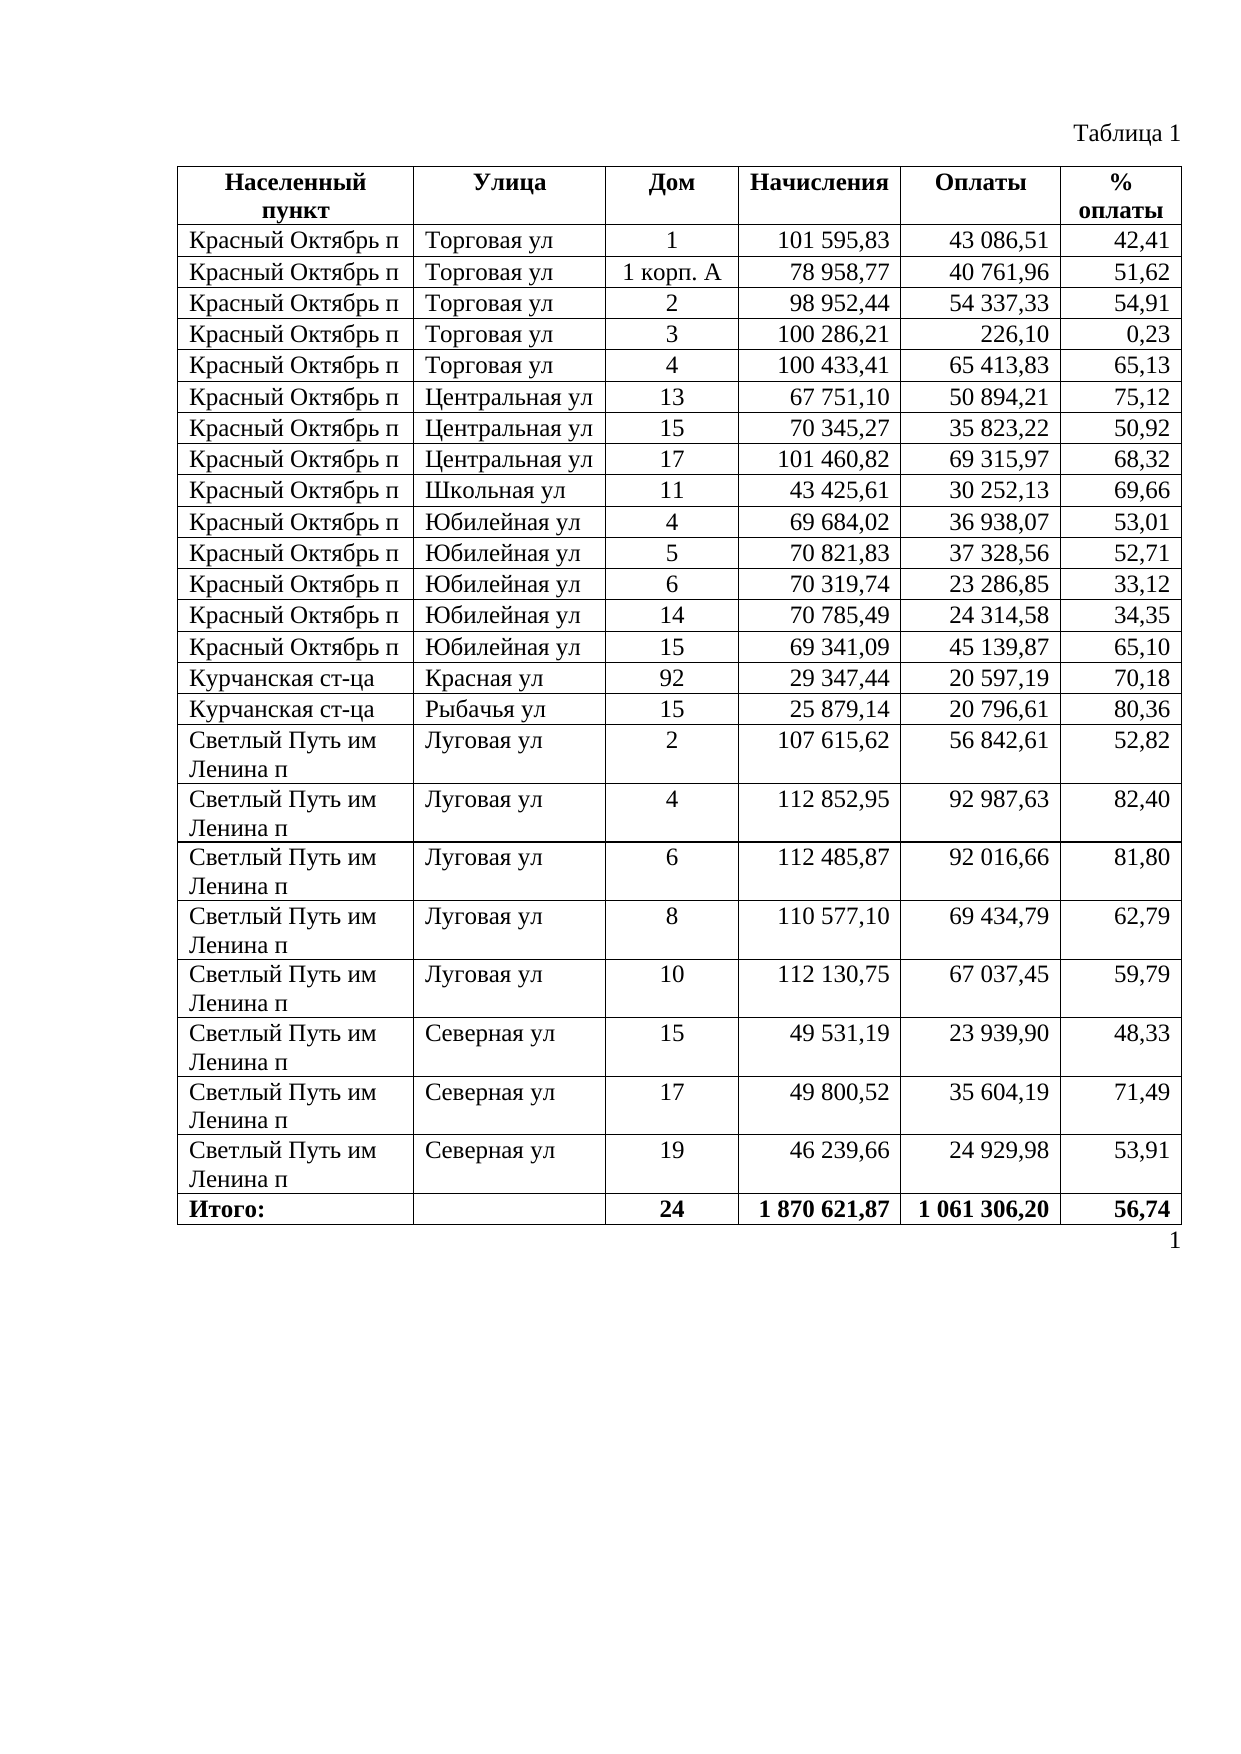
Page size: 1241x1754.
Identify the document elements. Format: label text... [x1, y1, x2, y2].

table_cell Юбилейная ул [414, 600, 605, 631]
table_cell 81,80 [1061, 843, 1181, 900]
table_cell Торговая ул [414, 288, 605, 318]
table_cell 10 [606, 960, 738, 1017]
table_cell Курчанская ст-ца [178, 663, 413, 693]
table_cell 82,40 [1061, 784, 1181, 841]
table_cell Школьная ул [414, 475, 605, 506]
table_cell 100 433,41 [739, 350, 900, 381]
text 1 [177, 1225, 1181, 1254]
table_cell Красный Октябрь п [178, 538, 413, 568]
table_cell 42,41 [1061, 225, 1181, 256]
table_cell Курчанская ст-ца [178, 694, 413, 724]
table_header Дом [606, 167, 738, 224]
table_cell Торговая ул [414, 225, 605, 256]
table_cell 69,66 [1061, 475, 1181, 506]
table_cell 43 086,51 [901, 225, 1060, 256]
table_cell 98 952,44 [739, 288, 900, 318]
table_cell 112 485,87 [739, 843, 900, 900]
table_cell 13 [606, 382, 738, 412]
table_cell Светлый Путь им Ленина п [178, 784, 413, 841]
table_cell 1 870 621,87 [739, 1194, 900, 1224]
table_cell Красный Октябрь п [178, 444, 413, 474]
table_header Начисления [739, 167, 900, 224]
table_cell 69 434,79 [901, 901, 1060, 958]
table_cell 51,62 [1061, 257, 1181, 287]
table_cell Итого: [178, 1194, 413, 1224]
table_cell 78 958,77 [739, 257, 900, 287]
table_cell Торговая ул [414, 350, 605, 381]
table_cell 17 [606, 1077, 738, 1134]
table_cell Красный Октябрь п [178, 257, 413, 287]
table_cell Рыбачья ул [414, 694, 605, 724]
table_cell 70,18 [1061, 663, 1181, 693]
table_cell 56,74 [1061, 1194, 1181, 1224]
table_cell Красный Октябрь п [178, 382, 413, 412]
table_cell Юбилейная ул [414, 538, 605, 568]
table_cell Северная ул [414, 1018, 605, 1076]
table_cell 19 [606, 1135, 738, 1193]
table_cell 43 425,61 [739, 475, 900, 506]
table_cell 53,01 [1061, 507, 1181, 537]
table_cell 15 [606, 1018, 738, 1076]
table_cell 62,79 [1061, 901, 1181, 958]
table_cell Красный Октябрь п [178, 507, 413, 537]
table_cell 70 785,49 [739, 600, 900, 631]
table_cell 5 [606, 538, 738, 568]
table_cell Юбилейная ул [414, 632, 605, 662]
table_cell 35 604,19 [901, 1077, 1060, 1134]
table_header Улица [414, 167, 605, 224]
table_cell Луговая ул [414, 901, 605, 958]
table_cell Луговая ул [414, 960, 605, 1017]
table_cell 6 [606, 569, 738, 599]
table_header Населенный пункт [178, 167, 413, 224]
table_cell 23 286,85 [901, 569, 1060, 599]
table_cell 37 328,56 [901, 538, 1060, 568]
table_cell Красный Октябрь п [178, 475, 413, 506]
table_cell 70 821,83 [739, 538, 900, 568]
table_cell Красный Октябрь п [178, 288, 413, 318]
table_cell 65 413,83 [901, 350, 1060, 381]
table_cell [414, 1194, 605, 1224]
table_cell 4 [606, 350, 738, 381]
table_cell Светлый Путь им Ленина п [178, 843, 413, 900]
table_cell 110 577,10 [739, 901, 900, 958]
table_cell Красный Октябрь п [178, 600, 413, 631]
table_cell 45 139,87 [901, 632, 1060, 662]
table_cell 1 корп. А [606, 257, 738, 287]
table_cell Красный Октябрь п [178, 350, 413, 381]
table_cell 2 [606, 725, 738, 783]
table_cell 48,33 [1061, 1018, 1181, 1076]
table_cell Красный Октябрь п [178, 413, 413, 443]
table_cell 69 341,09 [739, 632, 900, 662]
table_cell 36 938,07 [901, 507, 1060, 537]
table_cell Красная ул [414, 663, 605, 693]
table_cell 52,71 [1061, 538, 1181, 568]
table_cell 112 852,95 [739, 784, 900, 841]
table_cell 33,12 [1061, 569, 1181, 599]
table_cell 20 597,19 [901, 663, 1060, 693]
table_cell Светлый Путь им Ленина п [178, 901, 413, 958]
table_cell 40 761,96 [901, 257, 1060, 287]
table_cell 71,49 [1061, 1077, 1181, 1134]
table_cell 25 879,14 [739, 694, 900, 724]
table_cell 23 939,90 [901, 1018, 1060, 1076]
table_cell 65,13 [1061, 350, 1181, 381]
table_cell Луговая ул [414, 843, 605, 900]
table_cell 24 314,58 [901, 600, 1060, 631]
table_cell 112 130,75 [739, 960, 900, 1017]
table_cell 35 823,22 [901, 413, 1060, 443]
table_cell Центральная ул [414, 444, 605, 474]
table_cell 59,79 [1061, 960, 1181, 1017]
table_cell Светлый Путь им Ленина п [178, 960, 413, 1017]
table_cell 54,91 [1061, 288, 1181, 318]
table_cell Юбилейная ул [414, 569, 605, 599]
table_cell Светлый Путь им Ленина п [178, 1077, 413, 1134]
table_cell 54 337,33 [901, 288, 1060, 318]
table_cell 15 [606, 413, 738, 443]
table_cell 11 [606, 475, 738, 506]
table_cell 1 061 306,20 [901, 1194, 1060, 1224]
table_cell 14 [606, 600, 738, 631]
table_cell Юбилейная ул [414, 507, 605, 537]
table_cell 49 800,52 [739, 1077, 900, 1134]
table_cell Светлый Путь им Ленина п [178, 1018, 413, 1076]
table_cell Центральная ул [414, 382, 605, 412]
table_cell 56 842,61 [901, 725, 1060, 783]
table_cell 101 595,83 [739, 225, 900, 256]
table_cell Центральная ул [414, 413, 605, 443]
table_cell 70 345,27 [739, 413, 900, 443]
table_cell Красный Октябрь п [178, 569, 413, 599]
text Таблица 1 [177, 118, 1181, 147]
table_cell Светлый Путь им Ленина п [178, 1135, 413, 1193]
table_cell 17 [606, 444, 738, 474]
table_cell Красный Октябрь п [178, 632, 413, 662]
table_cell 92 016,66 [901, 843, 1060, 900]
table_cell 67 037,45 [901, 960, 1060, 1017]
table_cell 69 315,97 [901, 444, 1060, 474]
table_cell 6 [606, 843, 738, 900]
table_header Оплаты [901, 167, 1060, 224]
table_cell 2 [606, 288, 738, 318]
table_cell 0,23 [1061, 319, 1181, 349]
table_cell 3 [606, 319, 738, 349]
table_cell 75,12 [1061, 382, 1181, 412]
table_cell 92 987,63 [901, 784, 1060, 841]
table_cell Торговая ул [414, 257, 605, 287]
table_cell 53,91 [1061, 1135, 1181, 1193]
table_cell 100 286,21 [739, 319, 900, 349]
table_cell 4 [606, 507, 738, 537]
table_cell 107 615,62 [739, 725, 900, 783]
table_cell 50,92 [1061, 413, 1181, 443]
table_cell 67 751,10 [739, 382, 900, 412]
table_cell Красный Октябрь п [178, 225, 413, 256]
table_cell Северная ул [414, 1077, 605, 1134]
table_cell 15 [606, 694, 738, 724]
table_cell 24 929,98 [901, 1135, 1060, 1193]
table_cell 8 [606, 901, 738, 958]
table_cell 69 684,02 [739, 507, 900, 537]
table_cell Торговая ул [414, 319, 605, 349]
table_cell 70 319,74 [739, 569, 900, 599]
table_cell 226,10 [901, 319, 1060, 349]
table_cell 80,36 [1061, 694, 1181, 724]
table_cell 50 894,21 [901, 382, 1060, 412]
table_cell 24 [606, 1194, 738, 1224]
table_cell 101 460,82 [739, 444, 900, 474]
table_cell 1 [606, 225, 738, 256]
table_cell 15 [606, 632, 738, 662]
table_cell Луговая ул [414, 784, 605, 841]
table_cell Красный Октябрь п [178, 319, 413, 349]
table_header % оплаты [1061, 167, 1181, 224]
table_cell 46 239,66 [739, 1135, 900, 1193]
table_cell Луговая ул [414, 725, 605, 783]
table_cell 30 252,13 [901, 475, 1060, 506]
table_cell 29 347,44 [739, 663, 900, 693]
table_cell Северная ул [414, 1135, 605, 1193]
table_cell 20 796,61 [901, 694, 1060, 724]
table_cell 34,35 [1061, 600, 1181, 631]
table_cell Светлый Путь им Ленина п [178, 725, 413, 783]
table_cell 92 [606, 663, 738, 693]
table_cell 68,32 [1061, 444, 1181, 474]
table_cell 52,82 [1061, 725, 1181, 783]
table_cell 65,10 [1061, 632, 1181, 662]
table_cell 4 [606, 784, 738, 841]
table_cell 49 531,19 [739, 1018, 900, 1076]
